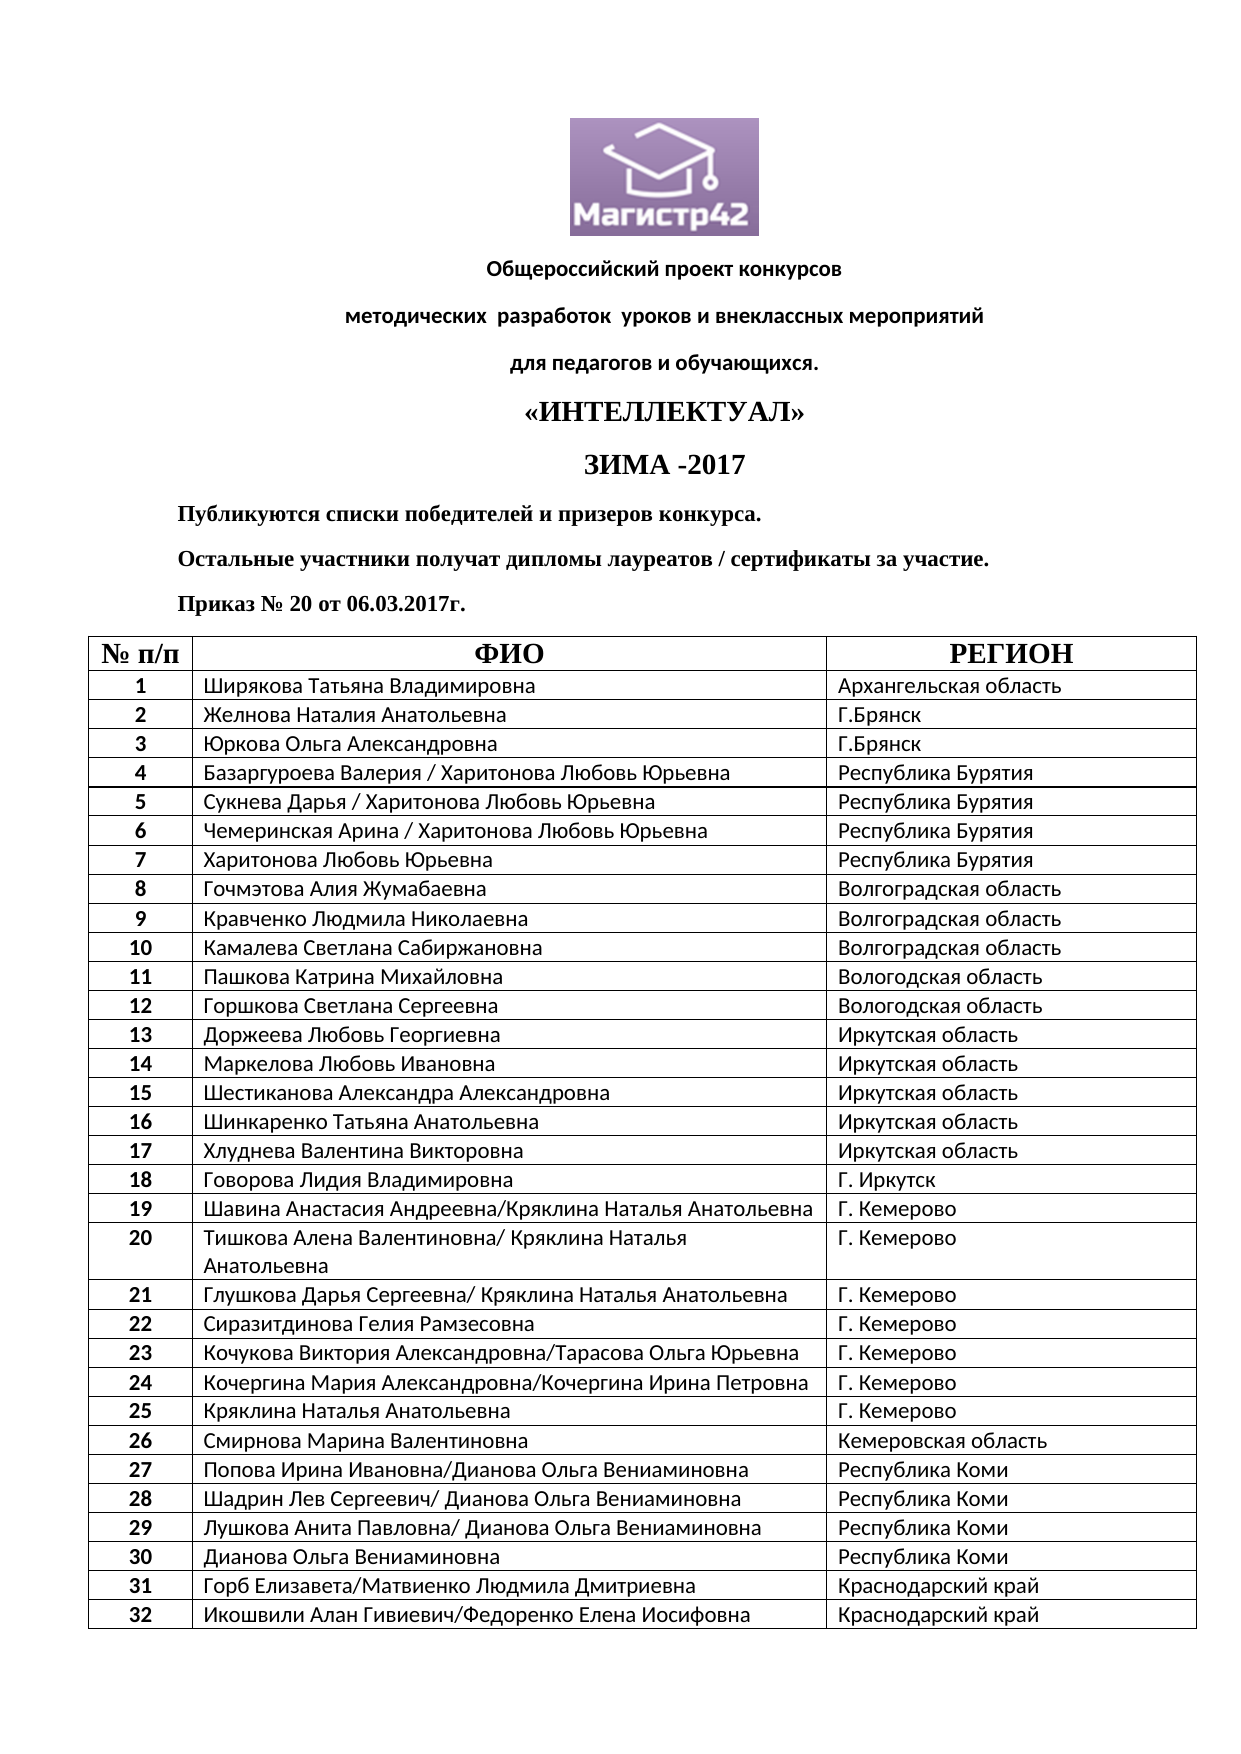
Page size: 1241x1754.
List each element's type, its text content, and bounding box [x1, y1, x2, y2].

table_cell 22 [89, 1310, 192, 1337]
table_cell Вологодская область [827, 991, 1196, 1019]
table_cell 30 [89, 1542, 192, 1570]
table_cell Г. Кемерово [827, 1310, 1196, 1337]
table_cell Горб Елизавета/Матвиенко Людмила Дмитриевна [193, 1571, 826, 1599]
table_cell Волгоградская область [827, 875, 1196, 903]
table_cell Республика Коми [827, 1513, 1196, 1541]
table_cell 25 [89, 1397, 192, 1425]
text методических разработок уроков и внеклассных мероприятий [177, 301, 1152, 329]
table_cell 3 [89, 729, 192, 757]
table_cell 14 [89, 1049, 192, 1077]
text Публикуются списки победителей и призеров конкурса. [177, 500, 1152, 527]
table_cell 8 [89, 875, 192, 903]
table_cell Архангельская область [827, 671, 1196, 699]
table_cell Кравченко Людмила Николаевна [193, 904, 826, 932]
table_cell Камалева Светлана Сабиржановна [193, 933, 826, 961]
table_cell Республика Бурятия [827, 758, 1196, 786]
table_cell Глушкова Дарья Сергеевна/ Кряклина Наталья Анатольевна [193, 1280, 826, 1308]
table_cell Доржеева Любовь Георгиевна [193, 1020, 826, 1048]
table_cell Г.Брянск [827, 729, 1196, 757]
table_cell Г. Кемерово [827, 1397, 1196, 1425]
text Приказ № 20 от 06.03.2017г. [177, 590, 1152, 617]
table_cell Смирнова Марина Валентиновна [193, 1426, 826, 1454]
table_cell Гочмэтова Алия Жумабаевна [193, 875, 826, 903]
table_cell Г. Кемерово [827, 1368, 1196, 1396]
picture [570, 118, 759, 236]
table_cell Краснодарский край [827, 1600, 1196, 1628]
table_cell Г. Кемерово [827, 1339, 1196, 1367]
table_cell Г. Кемерово [827, 1223, 1196, 1279]
table_cell Республика Коми [827, 1484, 1196, 1512]
table_cell Иркутская область [827, 1078, 1196, 1106]
table_cell Говорова Лидия Владимировна [193, 1165, 826, 1193]
table_cell Чемеринская Арина / Харитонова Любовь Юрьевна [193, 816, 826, 844]
table_cell Дианова Ольга Вениаминовна [193, 1542, 826, 1570]
table_cell Республика Бурятия [827, 846, 1196, 873]
table_cell Республика Бурятия [827, 788, 1196, 815]
table_cell 10 [89, 933, 192, 961]
table_cell 31 [89, 1571, 192, 1599]
table_cell Лушкова Анита Павловна/ Дианова Ольга Вениаминовна [193, 1513, 826, 1541]
table_cell Краснодарский край [827, 1571, 1196, 1599]
table_cell Иркутская область [827, 1020, 1196, 1048]
table_cell 2 [89, 700, 192, 728]
table_cell 27 [89, 1455, 192, 1483]
table_cell Республика Коми [827, 1542, 1196, 1570]
text Общероссийский проект конкурсов [177, 254, 1152, 282]
table_cell 23 [89, 1339, 192, 1367]
table_cell Кочукова Виктория Александровна/Тарасова Ольга Юрьевна [193, 1339, 826, 1367]
table_cell Харитонова Любовь Юрьевна [193, 846, 826, 873]
table_cell 7 [89, 846, 192, 873]
table_cell Желнова Наталия Анатольевна [193, 700, 826, 728]
table_header № п/п [89, 637, 192, 670]
table_cell 32 [89, 1600, 192, 1628]
table_cell Икошвили Алан Гивиевич/Федоренко Елена Иосифовна [193, 1600, 826, 1628]
table_cell Маркелова Любовь Ивановна [193, 1049, 826, 1077]
table_cell 26 [89, 1426, 192, 1454]
table_cell Шадрин Лев Сергеевич/ Дианова Ольга Вениаминовна [193, 1484, 826, 1512]
table_cell Сукнева Дарья / Харитонова Любовь Юрьевна [193, 788, 826, 815]
table_cell 6 [89, 816, 192, 844]
table_cell 15 [89, 1078, 192, 1106]
table_cell Иркутская область [827, 1107, 1196, 1135]
table_cell 29 [89, 1513, 192, 1541]
table_cell Попова Ирина Ивановна/Дианова Ольга Вениаминовна [193, 1455, 826, 1483]
table_cell Г. Кемерово [827, 1280, 1196, 1308]
table_cell Г. Иркутск [827, 1165, 1196, 1193]
table_cell 21 [89, 1280, 192, 1308]
table_cell Кемеровская область [827, 1426, 1196, 1454]
table_cell Тишкова Алена Валентиновна/ Кряклина Наталья Анатольевна [193, 1223, 826, 1279]
table_cell Пашкова Катрина Михайловна [193, 962, 826, 990]
table_cell 13 [89, 1020, 192, 1048]
table_cell Кочергина Мария Александровна/Кочергина Ирина Петровна [193, 1368, 826, 1396]
table_cell 19 [89, 1194, 192, 1222]
table_cell 11 [89, 962, 192, 990]
table_cell 24 [89, 1368, 192, 1396]
table_cell Волгоградская область [827, 933, 1196, 961]
table_cell 18 [89, 1165, 192, 1193]
table_cell 17 [89, 1136, 192, 1164]
table_cell 12 [89, 991, 192, 1019]
table_cell Ширякова Татьяна Владимировна [193, 671, 826, 699]
table_header РЕГИОН [827, 637, 1196, 670]
table_cell Базаргуроева Валерия / Харитонова Любовь Юрьевна [193, 758, 826, 786]
table_cell Республика Бурятия [827, 816, 1196, 844]
text Остальные участники получат дипломы лауреатов / сертификаты за участие. [177, 545, 1152, 572]
table_header ФИО [193, 637, 826, 670]
text «ИНТЕЛЛЕКТУАЛ» [177, 394, 1152, 428]
table_cell Шинкаренко Татьяна Анатольевна [193, 1107, 826, 1135]
table_cell Г. Кемерово [827, 1194, 1196, 1222]
table_cell 1 [89, 671, 192, 699]
table_cell Шавина Анастасия Андреевна/Кряклина Наталья Анатольевна [193, 1194, 826, 1222]
table_cell Шестиканова Александра Александровна [193, 1078, 826, 1106]
table_cell 20 [89, 1223, 192, 1279]
table_cell Юркова Ольга Александровна [193, 729, 826, 757]
table_cell Вологодская область [827, 962, 1196, 990]
text для педагогов и обучающихся. [177, 348, 1152, 376]
table_cell Волгоградская область [827, 904, 1196, 932]
table_cell Горшкова Светлана Сергеевна [193, 991, 826, 1019]
table_cell 9 [89, 904, 192, 932]
table_cell Г.Брянск [827, 700, 1196, 728]
table_cell 28 [89, 1484, 192, 1512]
table_cell Иркутская область [827, 1136, 1196, 1164]
table_cell Хлуднева Валентина Викторовна [193, 1136, 826, 1164]
table_cell Республика Коми [827, 1455, 1196, 1483]
table_cell Сиразитдинова Гелия Рамзесовна [193, 1310, 826, 1337]
table_cell 5 [89, 788, 192, 815]
table_cell Иркутская область [827, 1049, 1196, 1077]
text ЗИМА -2017 [177, 447, 1152, 481]
table_cell 4 [89, 758, 192, 786]
table_cell Кряклина Наталья Анатольевна [193, 1397, 826, 1425]
table_cell 16 [89, 1107, 192, 1135]
